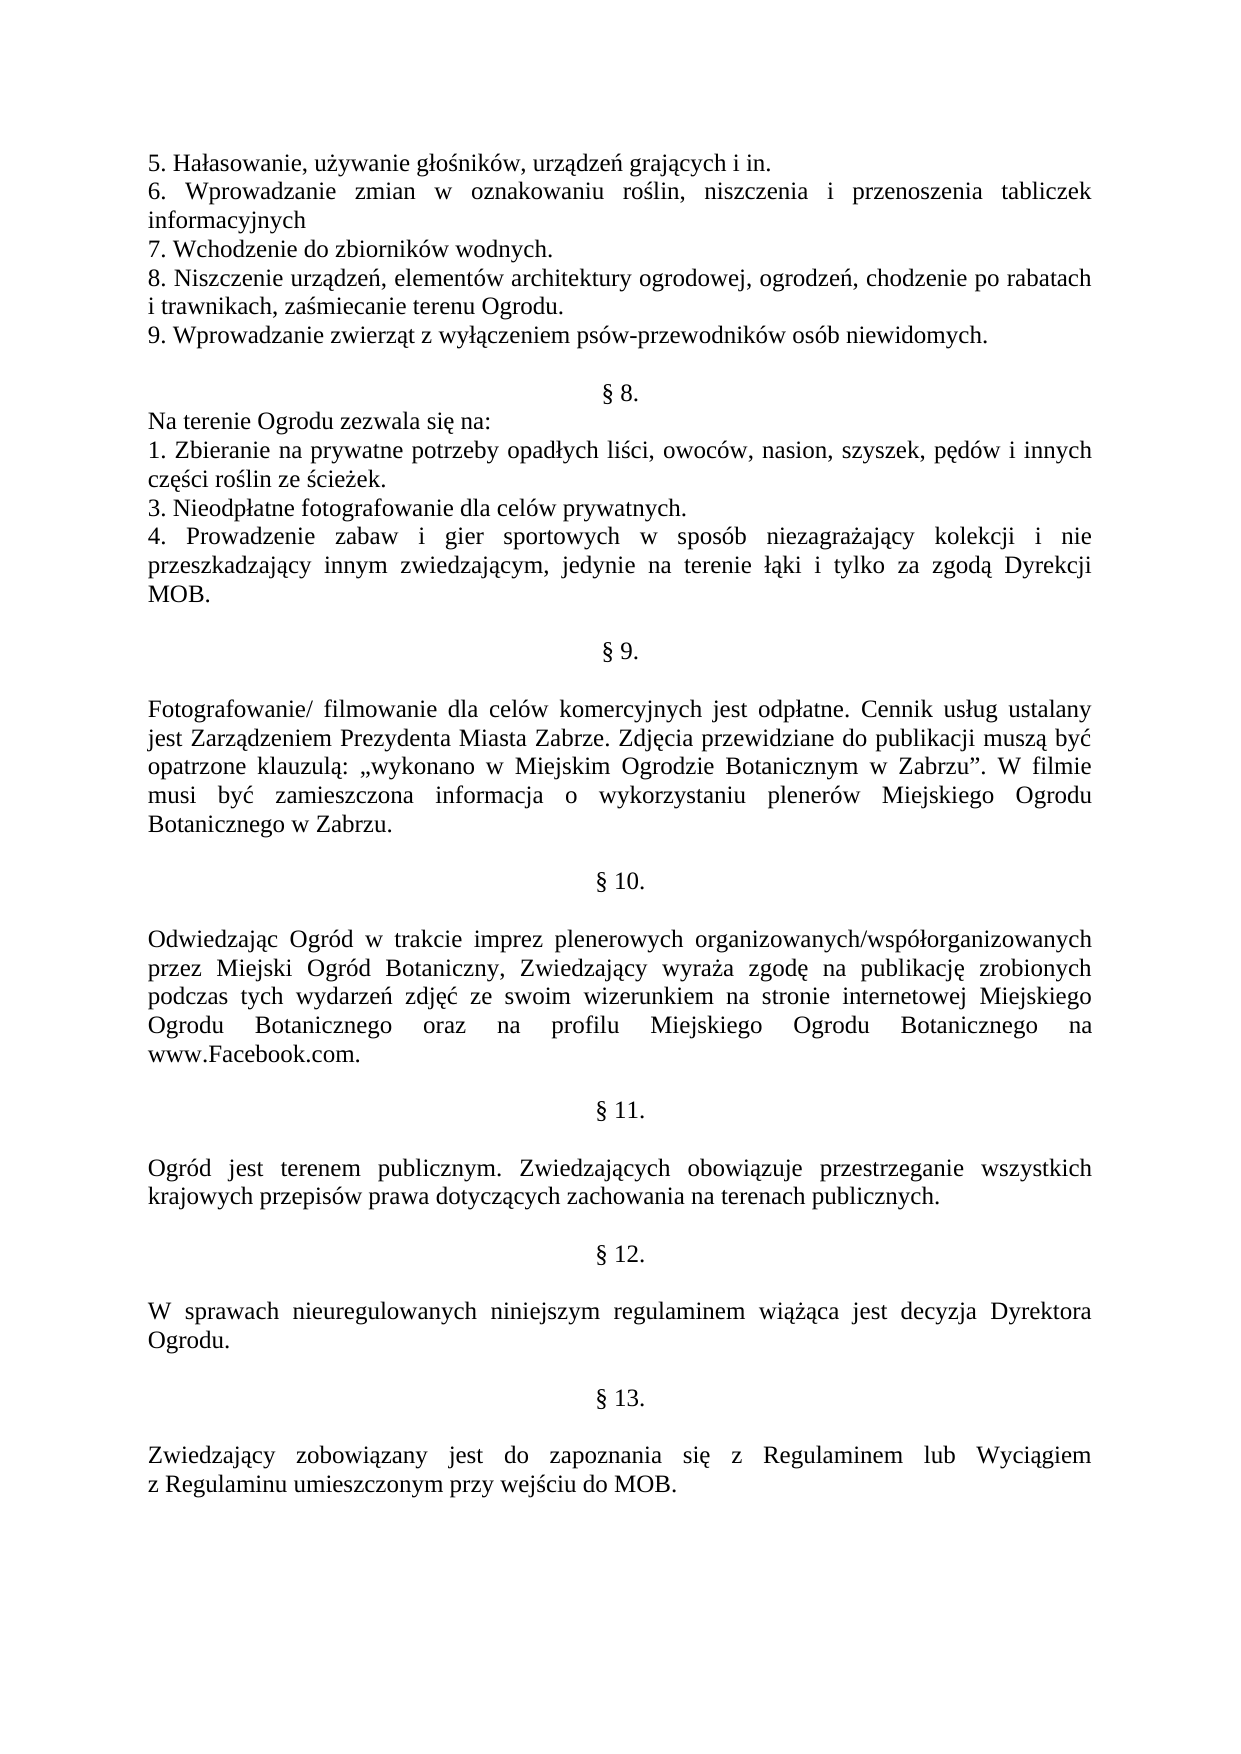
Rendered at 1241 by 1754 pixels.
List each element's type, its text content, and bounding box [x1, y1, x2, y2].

text 3. Nieodpłatne fotografowanie dla celów prywatnych. [148, 493, 1093, 521]
text 6. Wprowadzanie zmian w oznakowaniu roślin, niszczenia i przenoszenia tabliczek informacyjnych [148, 176, 1093, 234]
text 1. Zbieranie na prywatne potrzeby opadłych liści, owoców, nasion, szyszek, pędów i innych części roślin ze ścieżek. [148, 435, 1093, 493]
text 7. Wchodzenie do zbiorników wodnych. [148, 234, 1093, 263]
text § 12. [148, 1239, 1093, 1268]
text 4. Prowadzenie zabaw i gier sportowych w sposób niezagrażający kolekcji i nie przeszkadzający innym zwiedzającym, jedynie na terenie łąki i tylko za zgodą Dyrekcji MOB. [148, 521, 1093, 608]
text Ogród jest terenem publicznym. Zwiedzających obowiązuje przestrzeganie wszystkich krajowych przepisów prawa dotyczących zachowania na terenach publicznych. [148, 1153, 1093, 1210]
text § 13. [148, 1383, 1093, 1411]
text § 9. [148, 636, 1093, 665]
text 8. Niszczenie urządzeń, elementów architektury ogrodowej, ogrodzeń, chodzenie po rabatach i trawnikach, zaśmiecanie terenu Ogrodu. [148, 263, 1093, 320]
text 5. Hałasowanie, używanie głośników, urządzeń grających i in. [148, 148, 1093, 176]
text Zwiedzający zobowiązany jest do zapoznania się z Regulaminem lub Wyciągiem z Regulaminu umieszczonym przy wejściu do MOB. [148, 1440, 1093, 1498]
text 9. Wprowadzanie zwierząt z wyłączeniem psów-przewodników osób niewidomych. [148, 320, 1093, 349]
text § 11. [148, 1095, 1093, 1124]
text Fotografowanie/ filmowanie dla celów komercyjnych jest odpłatne. Cennik usług ustalany jest Zarządzeniem Prezydenta Miasta Zabrze. Zdjęcia przewidziane do publikacji muszą być opatrzone klauzulą: „wykonano w Miejskim Ogrodzie Botanicznym w Zabrzu”. W filmie musi być zamieszczona informacja o wykorzystaniu plenerów Miejskiego Ogrodu Botanicznego w Zabrzu. [148, 694, 1093, 838]
text § 10. [148, 866, 1093, 895]
text Na terenie Ogrodu zezwala się na: [148, 406, 1093, 435]
text W sprawach nieuregulowanych niniejszym regulaminem wiążąca jest decyzja Dyrektora Ogrodu. [148, 1296, 1093, 1354]
text Odwiedzając Ogród w trakcie imprez plenerowych organizowanych/współorganizowanych przez Miejski Ogród Botaniczny, Zwiedzający wyraża zgodę na publikację zrobionych podczas tych wydarzeń zdjęć ze swoim wizerunkiem na stronie internetowej Miejskiego Ogrodu Botanicznego oraz na profilu Miejskiego Ogrodu Botanicznego na www.Facebook.com. [148, 924, 1093, 1068]
text § 8. [148, 378, 1093, 406]
